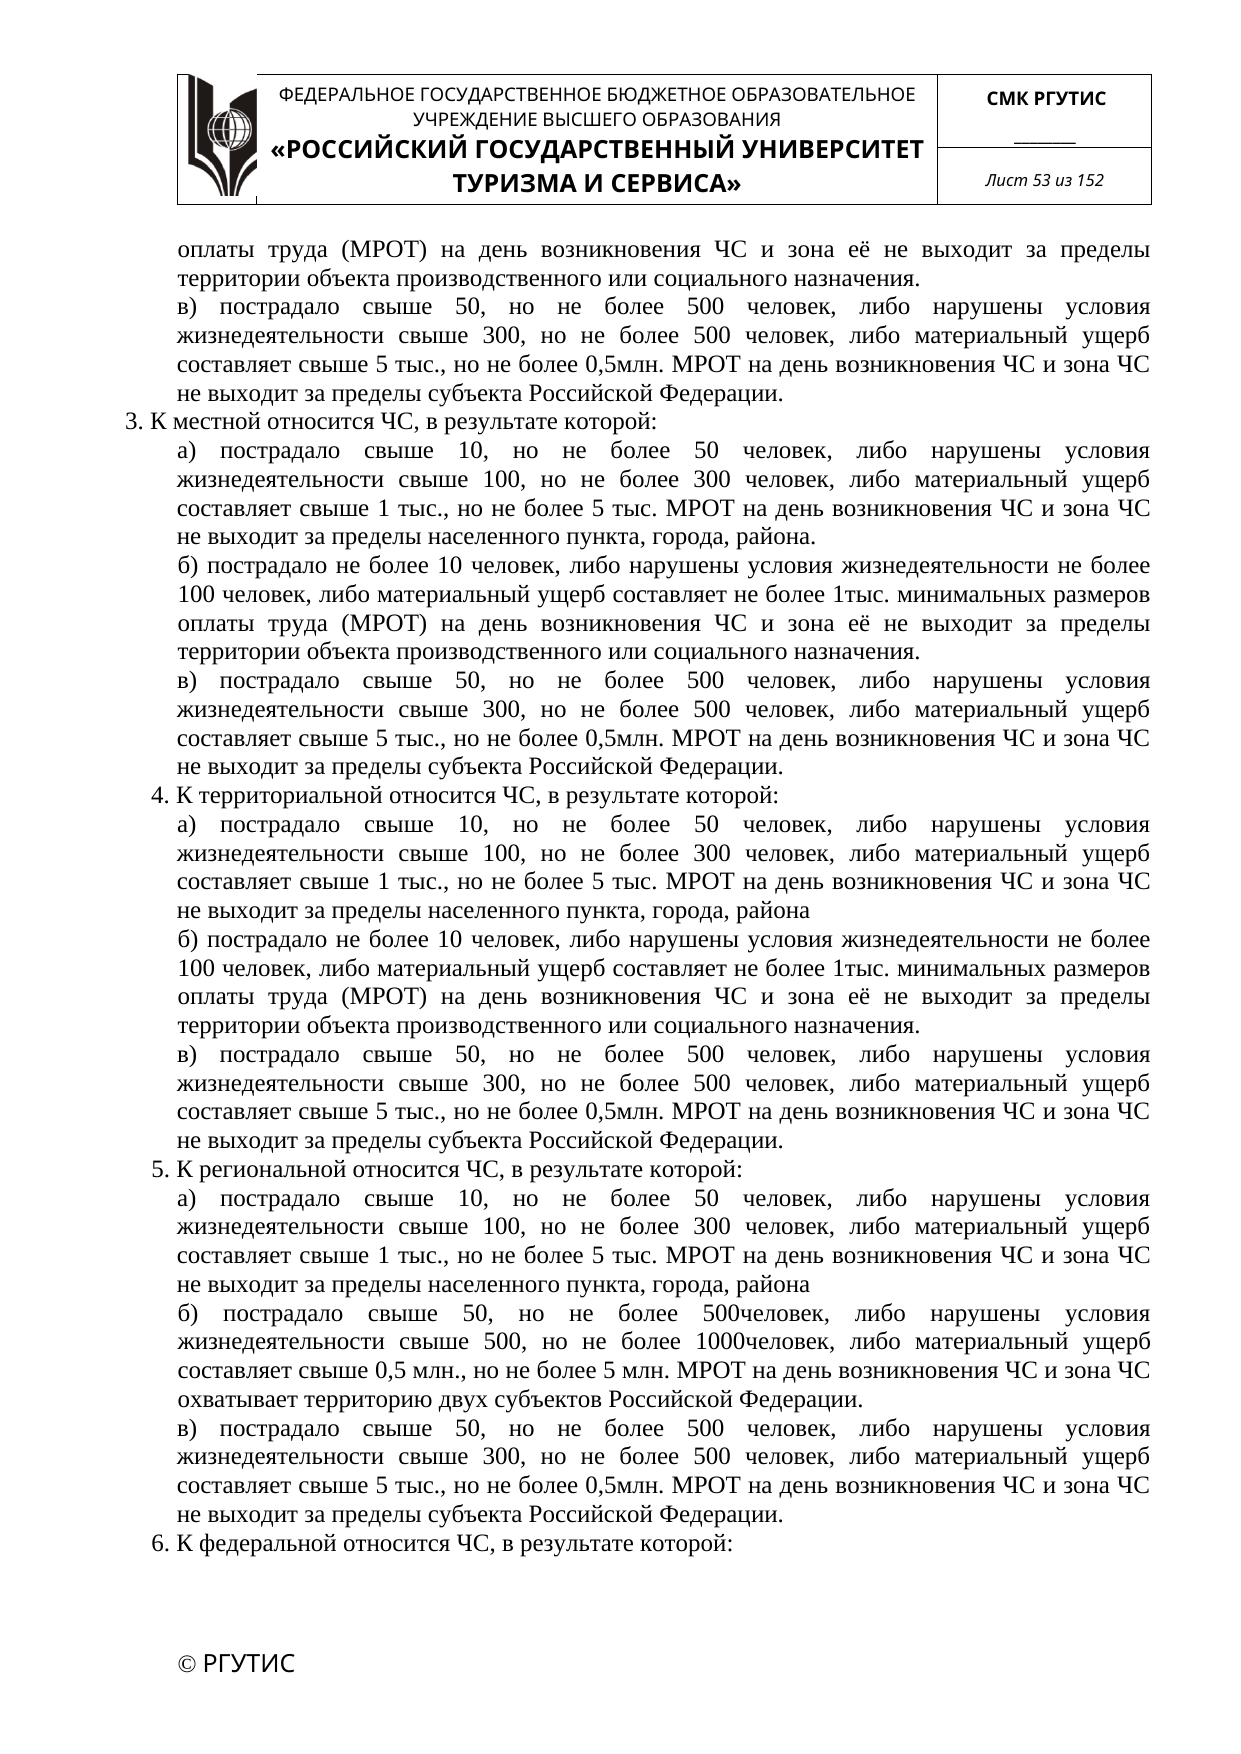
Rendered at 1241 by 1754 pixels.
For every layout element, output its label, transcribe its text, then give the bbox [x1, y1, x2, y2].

text 4. К территориальной относится ЧС, в результате которой: [151, 780, 1152, 809]
picture [188, 74, 257, 196]
text а) пострадало свыше 10, но не более 50 человек, либо нарушены условия жизнедеятельности свыше 100, но не более 300 человек, либо материальный ущерб составляет свыше 1 тыс., но не более 5 тыс. МРОТ на день возникновения ЧС и зона ЧС не выходит за пределы населенного пункта, города, района [177, 809, 1152, 924]
text 6. К федеральной относится ЧС, в результате которой: [151, 1528, 1152, 1556]
text а) пострадало свыше 10, но не более 50 человек, либо нарушены условия жизнедеятельности свыше 100, но не более 300 человек, либо материальный ущерб составляет свыше 1 тыс., но не более 5 тыс. МРОТ на день возникновения ЧС и зона ЧС не выходит за пределы населенного пункта, города, района [177, 1183, 1152, 1298]
text а) пострадало свыше 10, но не более 50 человек, либо нарушены условия жизнедеятельности свыше 100, но не более 300 человек, либо материальный ущерб составляет свыше 1 тыс., но не более 5 тыс. МРОТ на день возникновения ЧС и зона ЧС не выходит за пределы населенного пункта, города, района. [177, 435, 1152, 550]
text 3. К местной относится ЧС, в результате которой: [125, 406, 1152, 435]
text 5. К региональной относится ЧС, в результате которой: [151, 1154, 1152, 1183]
